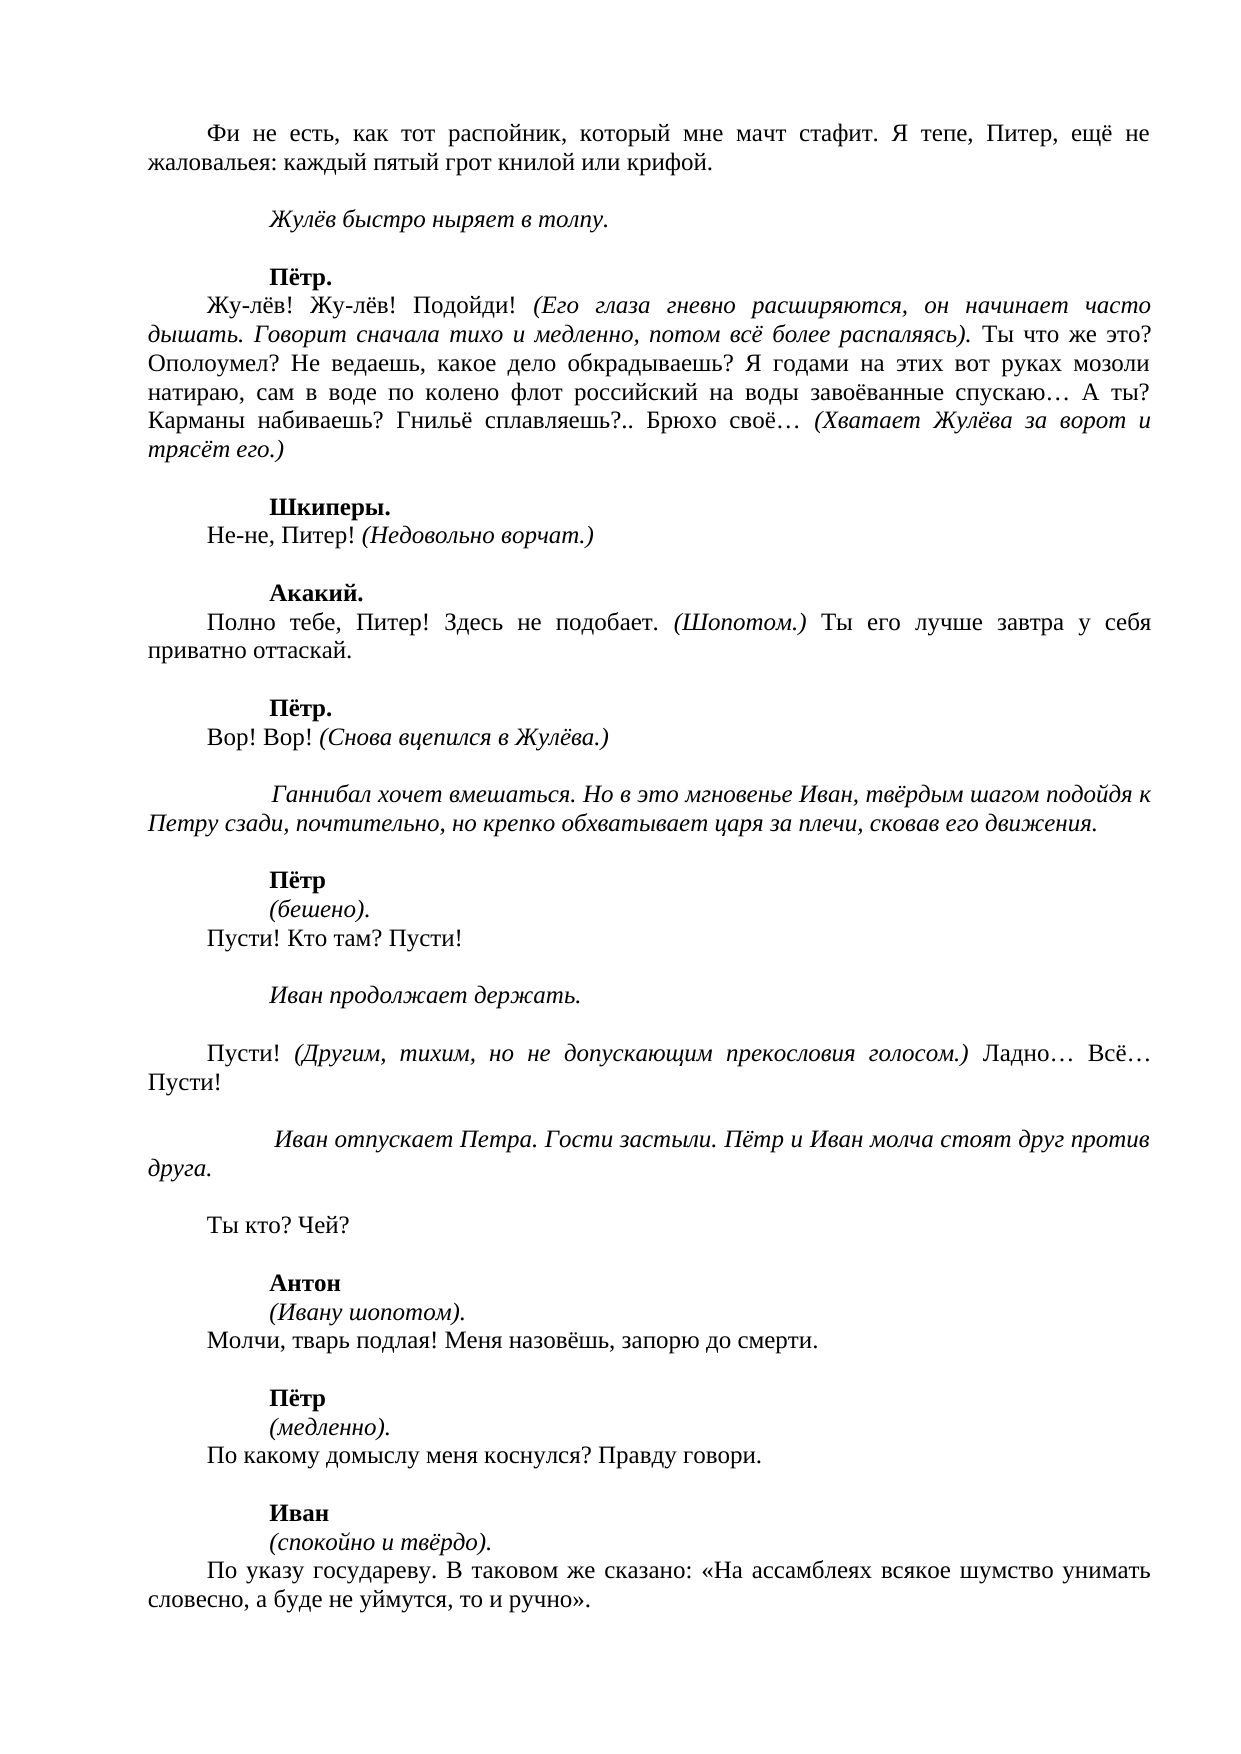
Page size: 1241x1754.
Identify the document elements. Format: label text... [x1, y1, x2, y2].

text Жулёв быстро ныряет в толпу. [148, 204, 1152, 233]
text Жу-лёв! Жу-лёв! Подойди! (Его глаза гневно расширяются, он начинает часто дышать. Говорит сначала тихо и медленно, потом всё более распаляясь). Ты что же это? Ополоумел? Не ведаешь, какое дело обкрадываешь? Я годами на этих вот руках мозоли натираю, сам в воде по колено флот российский на воды завоёванные спускаю… А ты? Карманы набиваешь? Гнильё сплавляешь?.. Брюхо своё… (Хватает Жулёва за ворот и трясёт его.) [148, 291, 1152, 463]
text Вор! Вор! (Снова вцепился в Жулёва.) [148, 722, 1152, 751]
text Антон [148, 1268, 1152, 1297]
text Молчи, тварь подлая! Меня назовёшь, запорю до смерти. [148, 1326, 1152, 1354]
text (медленно). [148, 1412, 1152, 1441]
text Пётр [148, 1383, 1152, 1412]
text Шкиперы. [148, 492, 1152, 521]
text Пусти! Кто там? Пусти! [148, 923, 1152, 952]
text Пусти! (Другим, тихим, но не допускающим прекословия голосом.) Ладно… Всё… Пусти! [148, 1038, 1152, 1096]
text Пётр [148, 866, 1152, 894]
text Фи не есть, как тот распойник, который мне мачт стафит. Я тепе, Питер, ещё не жаловальея: каждый пятый грот книлой или крифой. [148, 118, 1152, 176]
text Пётр. [148, 262, 1152, 291]
text (бешено). [148, 894, 1152, 923]
text По какому домыслу меня коснулся? Правду говори. [148, 1441, 1152, 1469]
text Иван отпускает Петра. Гости застыли. Пётр и Иван молча стоят друг против друга. [148, 1124, 1152, 1182]
text Иван [148, 1498, 1152, 1527]
text Пётр. [148, 693, 1152, 722]
text (спокойно и твёрдо). [148, 1527, 1152, 1556]
text Иван продолжает держать. [148, 981, 1152, 1009]
text (Ивану шопотом). [148, 1297, 1152, 1326]
text Не-не, Питер! (Недовольно ворчат.) [148, 521, 1152, 549]
text Ганнибал хочет вмешаться. Но в это мгновенье Иван, твёрдым шагом подойдя к Петру сзади, почтительно, но крепко обхватывает царя за плечи, сковав его движения. [148, 779, 1152, 837]
text По указу государеву. В таковом же сказано: «На ассамблеях всякое шумство унимать словесно, а буде не уймутся, то и ручно». [148, 1556, 1152, 1613]
text Полно тебе, Питер! Здесь не подобает. (Шопотом.) Ты его лучше завтра у себя приватно оттаскай. [148, 607, 1152, 664]
text Ты кто? Чей? [148, 1211, 1152, 1239]
text Акакий. [148, 578, 1152, 607]
